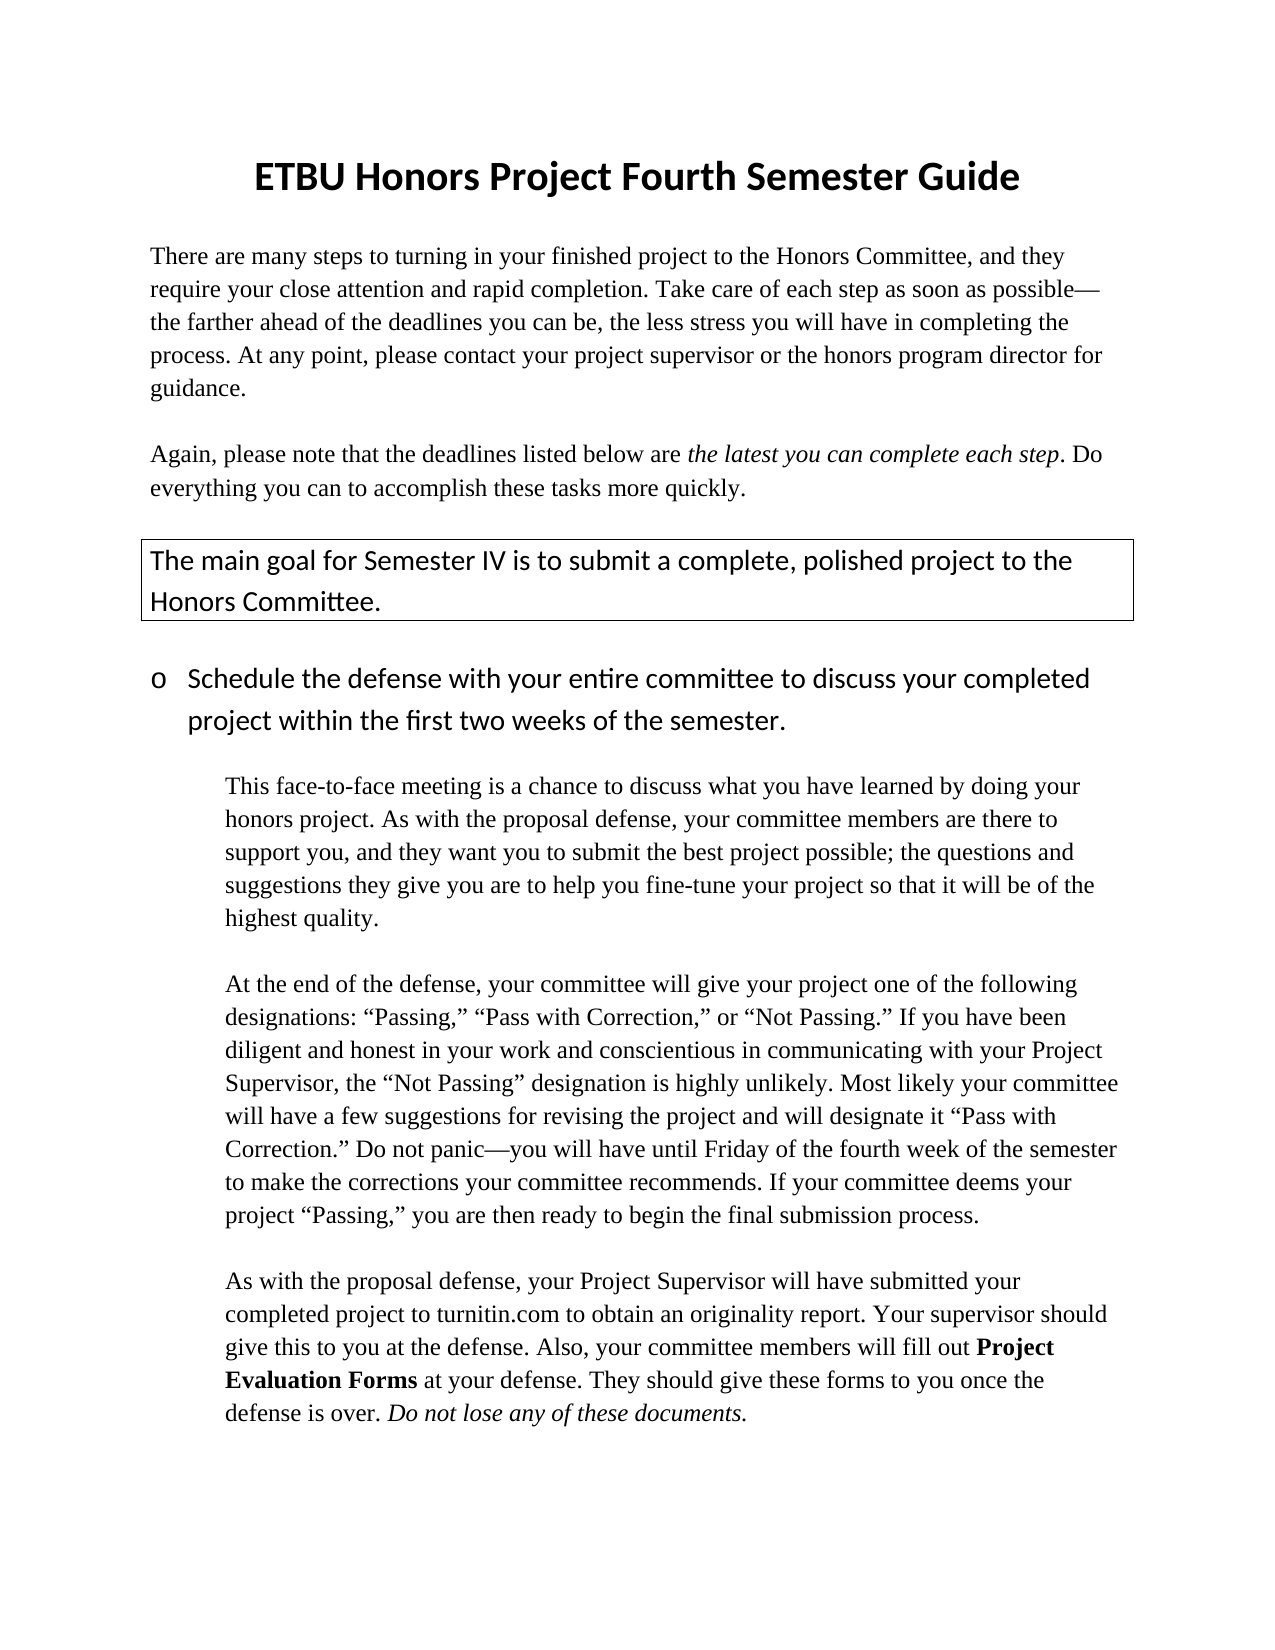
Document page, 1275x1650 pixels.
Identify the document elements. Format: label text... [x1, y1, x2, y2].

text Again, please note that the deadlines listed below are the latest you can complete each step. Do everything you can to accomplish these tasks more quickly. [150, 439, 1125, 501]
text At the end of the defense, your committee will give your project one of the following designations: “Passing,” “Pass with Correction,” or “Not Passing.” If you have been diligent and honest in your work and conscientious in communicating with your Project Supervisor, the “Not Passing” designation is highly unlikely. Most likely your committee will have a few suggestions for revising the project and will designate it “Pass with Correction.” Do not panic—you will have until Friday of the fourth week of the semester to make the corrections your committee recommends. If your committee deems your project “Passing,” you are then ready to begin the final submission process. [225, 969, 1125, 1229]
text As with the proposal defense, your Project Supervisor will have submitted your completed project to turnitin.com to obtain an originality report. Your supervisor should give this to you at the defense. Also, your committee members will fill out Project Evaluation Forms at your defense. They should give these forms to you once the defense is over. Do not lose any of these documents. [225, 1266, 1125, 1427]
text ETBU Honors Project Fourth Semester Guide [150, 150, 1125, 201]
text There are many steps to turning in your finished project to the Honors Committee, and they require your close attention and rapid completion. Take care of each step as soon as possible—the farther ahead of the deadlines you can be, the less stress you will have in completing the process. At any point, please contact your project supervisor or the honors program director for guidance. [150, 241, 1125, 402]
text The main goal for Semester IV is to submit a complete, polished project to the Honors Committee. [142, 540, 1133, 620]
text This face-to-face meeting is a chance to discuss what you have learned by doing your honors project. As with the proposal defense, your committee members are there to support you, and they want you to submit the best project possible; the questions and suggestions they give you are to help you fine-tune your project so that it will be of the highest quality. [225, 771, 1125, 932]
list Schedule the defense with your entire committee to discuss your completed project within the first two weeks of the semester. [150, 660, 1125, 738]
